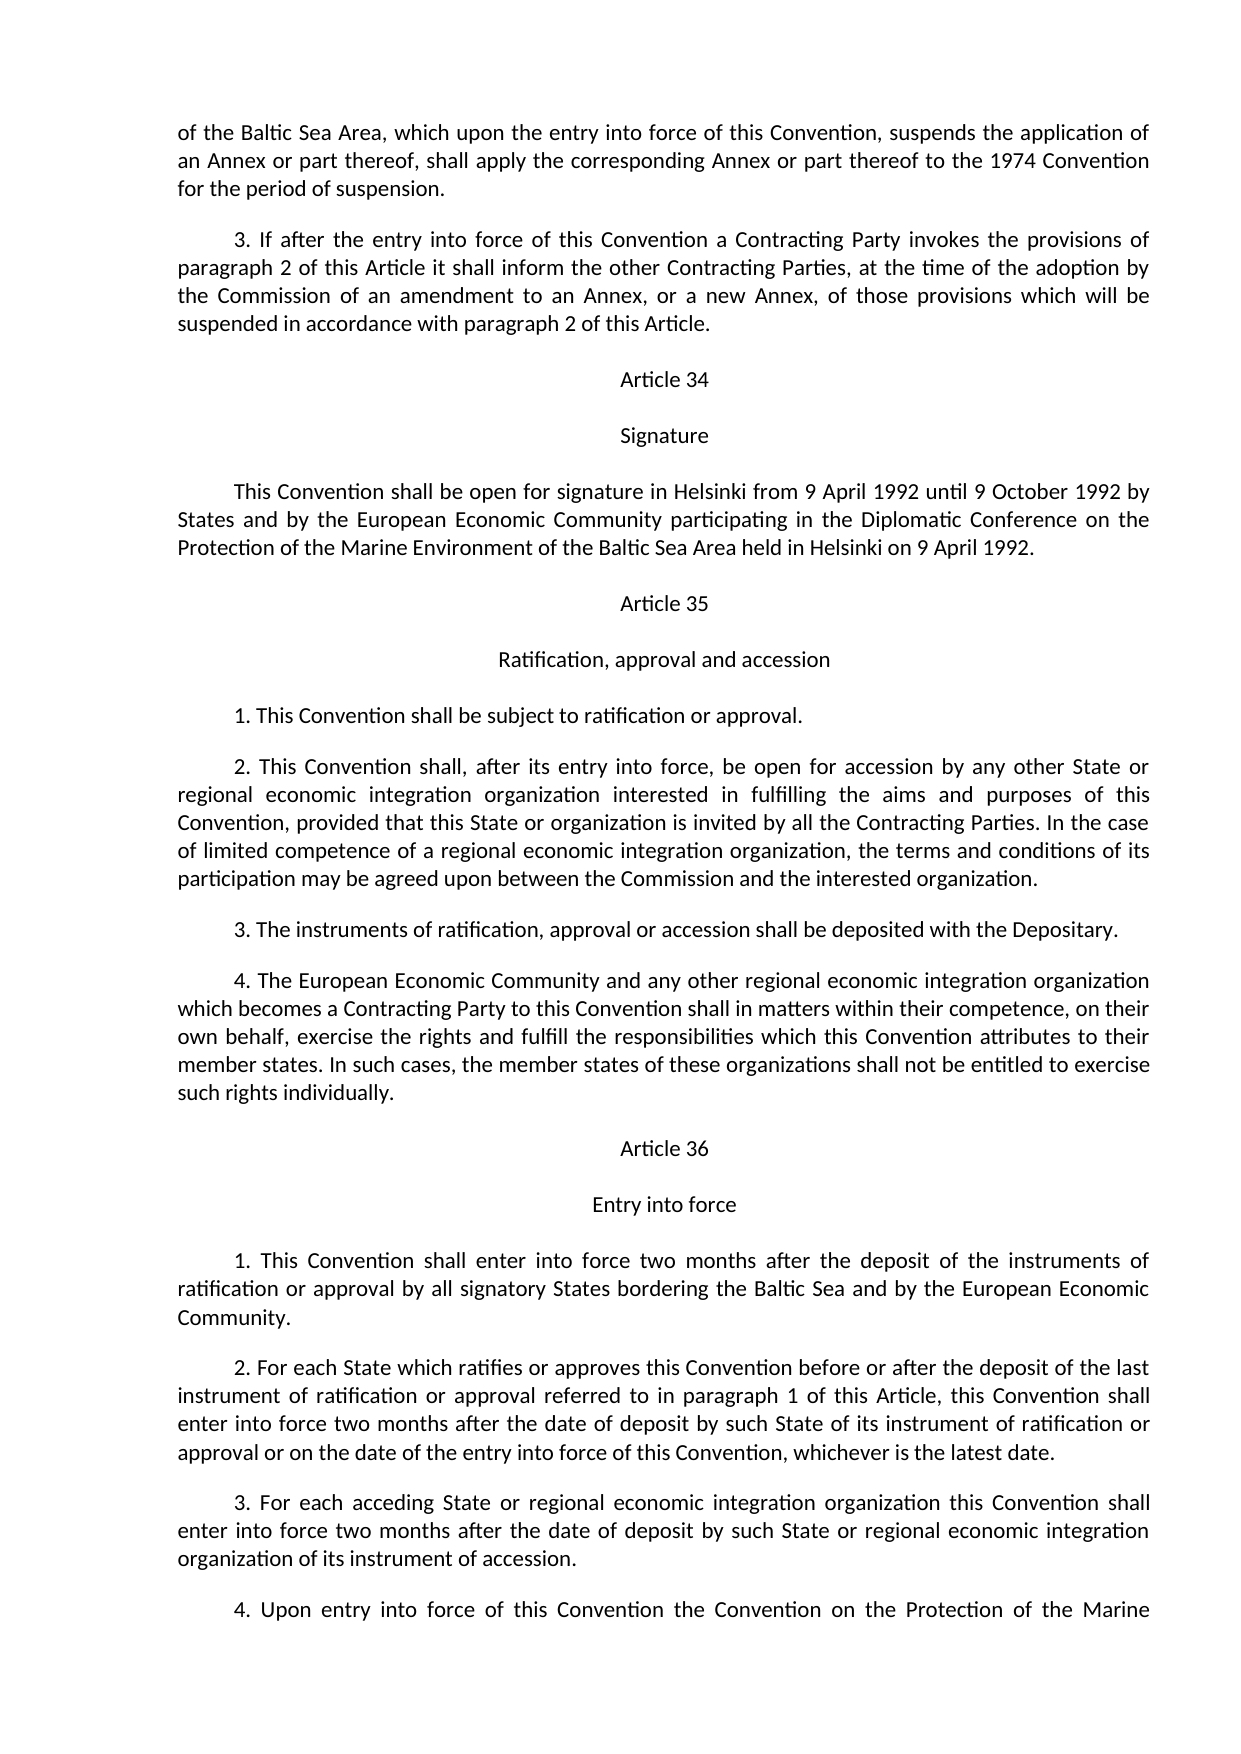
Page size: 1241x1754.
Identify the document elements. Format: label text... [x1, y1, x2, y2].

text 1. This Convention shall be subject to ratification or approval. [177, 701, 1152, 729]
text Ratification, approval and accession [177, 645, 1152, 673]
text 4. The European Economic Community and any other regional economic integration organization which becomes a Contracting Party to this Convention shall in matters within their competence, on their own behalf, exercise the rights and fulfill the responsibilities which this Convention attributes to their member states. In such cases, the member states of these organizations shall not be entitled to exercise such rights individually. [177, 966, 1152, 1106]
text 1. This Convention shall enter into force two months after the deposit of the instruments of ratification or approval by all signatory States bordering the Baltic Sea and by the European Economic Community. [177, 1247, 1152, 1331]
text Signature [177, 421, 1152, 449]
text Article 34 [177, 365, 1152, 393]
text 3. For each acceding State or regional economic integration organization this Convention shall enter into force two months after the date of deposit by such State or regional economic integration organization of its instrument of accession. [177, 1488, 1152, 1573]
text 3. If after the entry into force of this Convention a Contracting Party invokes the provisions of paragraph 2 of this Article it shall inform the other Contracting Parties, at the time of the adoption by the Commission of an amendment to an Annex, or a new Annex, of those provisions which will be suspended in accordance with paragraph 2 of this Article. [177, 225, 1152, 337]
text 2. For each State which ratifies or approves this Convention before or after the deposit of the last instrument of ratification or approval referred to in paragraph 1 of this Article, this Convention shall enter into force two months after the date of deposit by such State of its instrument of ratification or approval or on the date of the entry into force of this Convention, whichever is the latest date. [177, 1353, 1152, 1466]
text Article 36 [177, 1134, 1152, 1162]
text 2. This Convention shall, after its entry into force, be open for accession by any other State or regional economic integration organization interested in fulfilling the aims and purposes of this Convention, provided that this State or organization is invited by all the Contracting Parties. In the case of limited competence of a regional economic integration organization, the terms and conditions of its participation may be agreed upon between the Commission and the interested organization. [177, 752, 1152, 892]
text Entry into force [177, 1191, 1152, 1218]
text Article 35 [177, 589, 1152, 617]
text This Convention shall be open for signature in Helsinki from 9 April 1992 until 9 October 1992 by States and by the European Economic Community participating in the Diplomatic Conference on the Protection of the Marine Environment of the Baltic Sea Area held in Helsinki on 9 April 1992. [177, 477, 1152, 561]
text 3. The instruments of ratification, approval or accession shall be deposited with the Depositary. [177, 915, 1152, 943]
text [177, 1596, 1152, 1623]
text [177, 118, 1152, 202]
